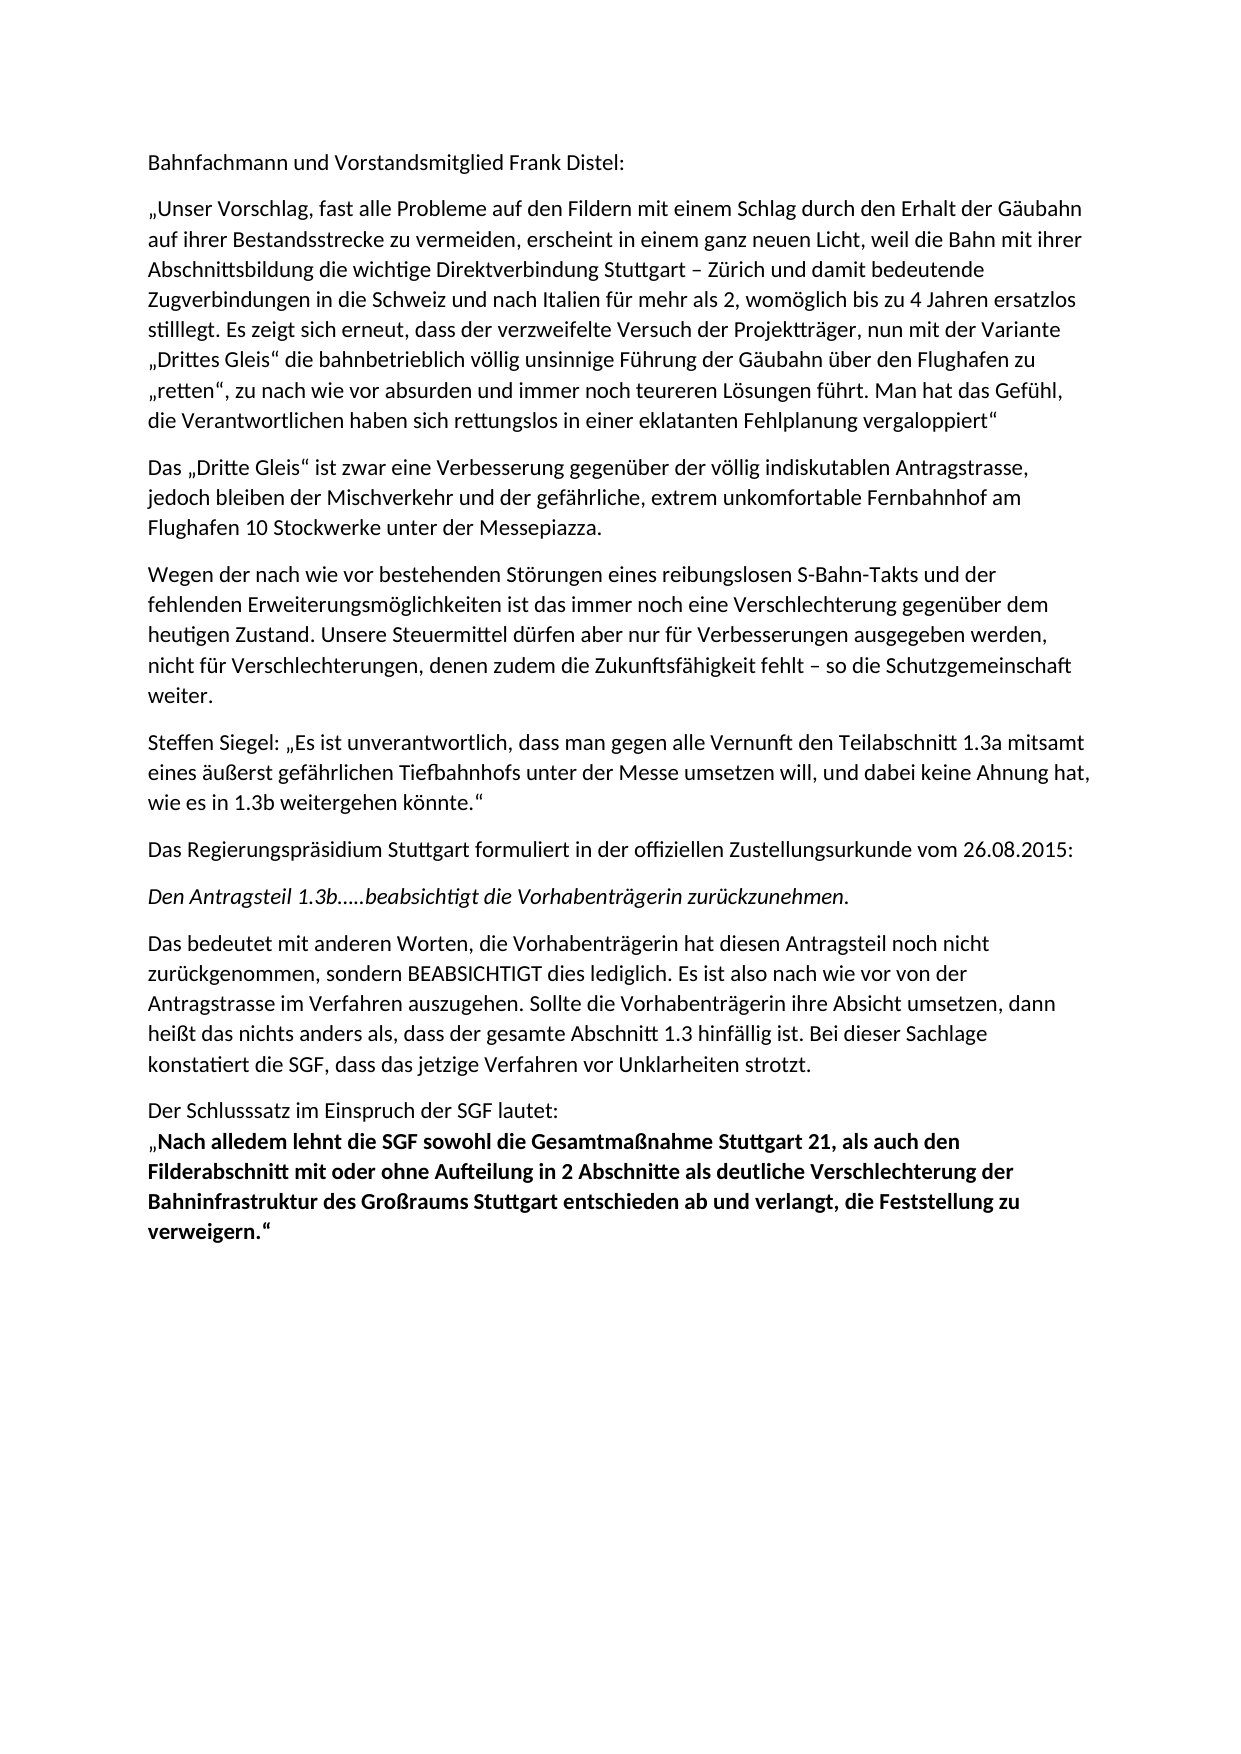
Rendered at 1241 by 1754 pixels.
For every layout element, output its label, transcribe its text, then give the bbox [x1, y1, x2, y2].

text Den Antragsteil 1.3b…..beabsichtigt die Vorhabenträgerin zurückzunehmen. [148, 882, 1093, 910]
text Bahnfachmann und Vorstandsmitglied Frank Distel: [148, 148, 1093, 176]
text Der Schlusssatz im Einspruch der SGF lautet: „Nach alledem lehnt die SGF sowohl die Gesamtmaßnahme Stuttgart 21, als auch den Filderabschnitt mit oder ohne Aufteilung in 2 Abschnitte als deutliche Verschlechterung der Bahninfrastruktur des Großraums Stuttgart entschieden ab und verlangt, die Feststellung zu verweigern.“ [148, 1097, 1093, 1245]
text Das „Dritte Gleis“ ist zwar eine Verbesserung gegenüber der völlig indiskutablen Antragstrasse, jedoch bleiben der Mischverkehr und der gefährliche, extrem unkomfortable Fernbahnhof am Flughafen 10 Stockwerke unter der Messepiazza. [148, 453, 1093, 541]
text Das Regierungspräsidium Stuttgart formuliert in der offiziellen Zustellungsurkunde vom 26.08.2015: [148, 835, 1093, 863]
text Das bedeutet mit anderen Worten, die Vorhabenträgerin hat diesen Antragsteil noch nicht zurückgenommen, sondern BEABSICHTIGT dies lediglich. Es ist also nach wie vor von der Antragstrasse im Verfahren auszugehen. Sollte die Vorhabenträgerin ihre Absicht umsetzen, dann heißt das nichts anders als, dass der gesamte Abschnitt 1.3 hinfällig ist. Bei dieser Sachlage konstatiert die SGF, dass das jetzige Verfahren vor Unklarheiten strotzt. [148, 929, 1093, 1078]
text Wegen der nach wie vor bestehenden Störungen eines reibungslosen S-Bahn-Takts und der fehlenden Erweiterungsmöglichkeiten ist das immer noch eine Verschlechterung gegenüber dem heutigen Zustand. Unsere Steuermittel dürfen aber nur für Verbesserungen ausgegeben werden, nicht für Verschlechterungen, denen zudem die Zukunftsfähigkeit fehlt – so die Schutzgemeinschaft weiter. [148, 560, 1093, 709]
text Steffen Siegel: „Es ist unverantwortlich, dass man gegen alle Vernunft den Teilabschnitt 1.3a mitsamt eines äußerst gefährlichen Tiefbahnhofs unter der Messe umsetzen will, und dabei keine Ahnung hat, wie es in 1.3b weitergehen könnte.“ [148, 728, 1093, 816]
text „Unser Vorschlag, fast alle Probleme auf den Fildern mit einem Schlag durch den Erhalt der Gäubahn auf ihrer Bestandsstrecke zu vermeiden, erscheint in einem ganz neuen Licht, weil die Bahn mit ihrer Abschnittsbildung die wichtige Direktverbindung Stuttgart – Zürich und damit bedeutende Zugverbindungen in die Schweiz und nach Italien für mehr als 2, womöglich bis zu 4 Jahren ersatzlos stilllegt. Es zeigt sich erneut, dass der verzweifelte Versuch der Projektträger, nun mit der Variante „Drittes Gleis“ die bahnbetrieblich völlig unsinnige Führung der Gäubahn über den Flughafen zu „retten“, zu nach wie vor absurden und immer noch teureren Lösungen führt. Man hat das Gefühl, die Verantwortlichen haben sich rettungslos in einer eklatanten Fehlplanung vergaloppiert“ [148, 194, 1093, 434]
